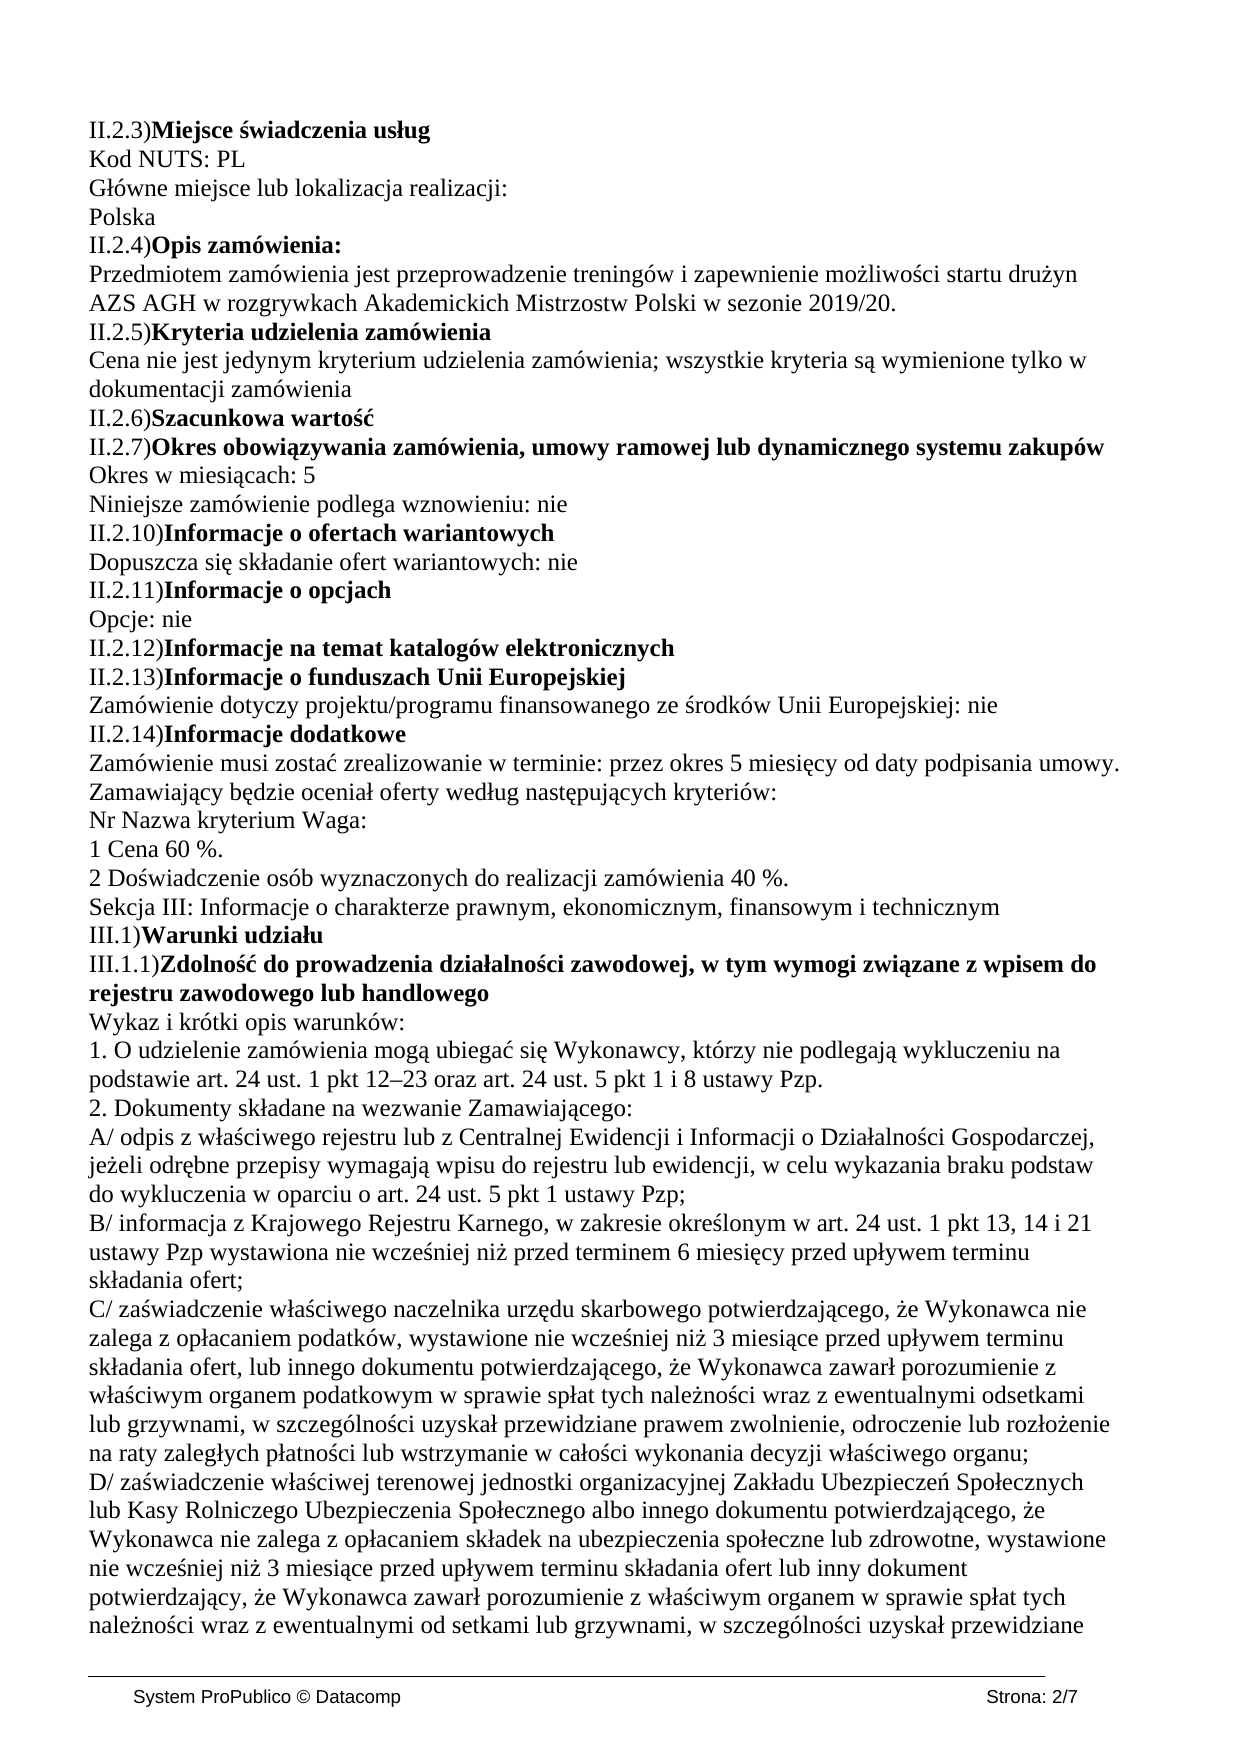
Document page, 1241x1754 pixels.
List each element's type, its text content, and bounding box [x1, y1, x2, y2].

text A/ odpis z właściwego rejestru lub z Centralnej Ewidencji i Informacji o Działalności Gospodarczej, jeżeli odrębne przepisy wymagają wpisu do rejestru lub ewidencji, w celu wykazania braku podstaw do wykluczenia w oparciu o art. 24 ust. 5 pkt 1 ustawy Pzp; [89, 1122, 1122, 1208]
text Zamówienie musi zostać zrealizowanie w terminie: przez okres 5 miesięcy od daty podpisania umowy. [89, 748, 1122, 777]
text 2 Doświadczenie osób wyznaczonych do realizacji zamówienia 40 %. [89, 863, 1122, 892]
text III.1.1)Zdolność do prowadzenia działalności zawodowej, w tym wymogi związane z wpisem do rejestru zawodowego lub handlowego [89, 949, 1122, 1007]
text Nr Nazwa kryterium Waga: [89, 805, 1122, 834]
text II.2.6)Szacunkowa wartość [89, 403, 1122, 432]
text II.2.7)Okres obowiązywania zamówienia, umowy ramowej lub dynamicznego systemu zakupów [89, 432, 1122, 460]
text Niniejsze zamówienie podlega wznowieniu: nie [89, 489, 1122, 518]
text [89, 1467, 1122, 1639]
text II.2.3)Miejsce świadczenia usług [89, 115, 1122, 144]
text 2. Dokumenty składane na wezwanie Zamawiającego: [89, 1093, 1122, 1122]
text Dopuszcza się składanie ofert wariantowych: nie [89, 547, 1122, 575]
text Opcje: nie [89, 604, 1122, 633]
text 1. O udzielenie zamówienia mogą ubiegać się Wykonawcy, którzy nie podlegają wykluczeniu na podstawie art. 24 ust. 1 pkt 12–23 oraz art. 24 ust. 5 pkt 1 i 8 ustawy Pzp. [89, 1035, 1122, 1093]
text II.2.13)Informacje o funduszach Unii Europejskiej [89, 662, 1122, 690]
text III.1)Warunki udziału [89, 920, 1122, 949]
text Zamówienie dotyczy projektu/programu finansowanego ze środków Unii Europejskiej: nie [89, 690, 1122, 719]
text Wykaz i krótki opis warunków: [89, 1007, 1122, 1035]
text II.2.5)Kryteria udzielenia zamówienia [89, 317, 1122, 345]
text II.2.10)Informacje o ofertach wariantowych [89, 518, 1122, 547]
text II.2.11)Informacje o opcjach [89, 575, 1122, 604]
text Okres w miesiącach: 5 [89, 460, 1122, 489]
text II.2.4)Opis zamówienia: [89, 230, 1122, 259]
text C/ zaświadczenie właściwego naczelnika urzędu skarbowego potwierdzającego, że Wykonawca nie zalega z opłacaniem podatków, wystawione nie wcześniej niż 3 miesiące przed upływem terminu składania ofert, lub innego dokumentu potwierdzającego, że Wykonawca zawarł porozumienie z właściwym organem podatkowym w sprawie spłat tych należności wraz z ewentualnymi odsetkami lub grzywnami, w szczególności uzyskał przewidziane prawem zwolnienie, odroczenie lub rozłożenie na raty zaległych płatności lub wstrzymanie w całości wykonania decyzji właściwego organu; [89, 1294, 1122, 1467]
text Kod NUTS: PL [89, 144, 1122, 173]
text 1 Cena 60 %. [89, 834, 1122, 863]
text Cena nie jest jedynym kryterium udzielenia zamówienia; wszystkie kryteria są wymienione tylko w dokumentacji zamówienia [89, 345, 1122, 403]
text Główne miejsce lub lokalizacja realizacji: [89, 173, 1122, 202]
text Polska [89, 202, 1122, 230]
text II.2.12)Informacje na temat katalogów elektronicznych [89, 633, 1122, 662]
text Zamawiający będzie oceniał oferty według następujących kryteriów: [89, 777, 1122, 805]
text Sekcja III: Informacje o charakterze prawnym, ekonomicznym, finansowym i technicznym [89, 892, 1122, 920]
text B/ informacja z Krajowego Rejestru Karnego, w zakresie określonym w art. 24 ust. 1 pkt 13, 14 i 21 ustawy Pzp wystawiona nie wcześniej niż przed terminem 6 miesięcy przed upływem terminu składania ofert; [89, 1208, 1122, 1294]
text II.2.14)Informacje dodatkowe [89, 719, 1122, 748]
